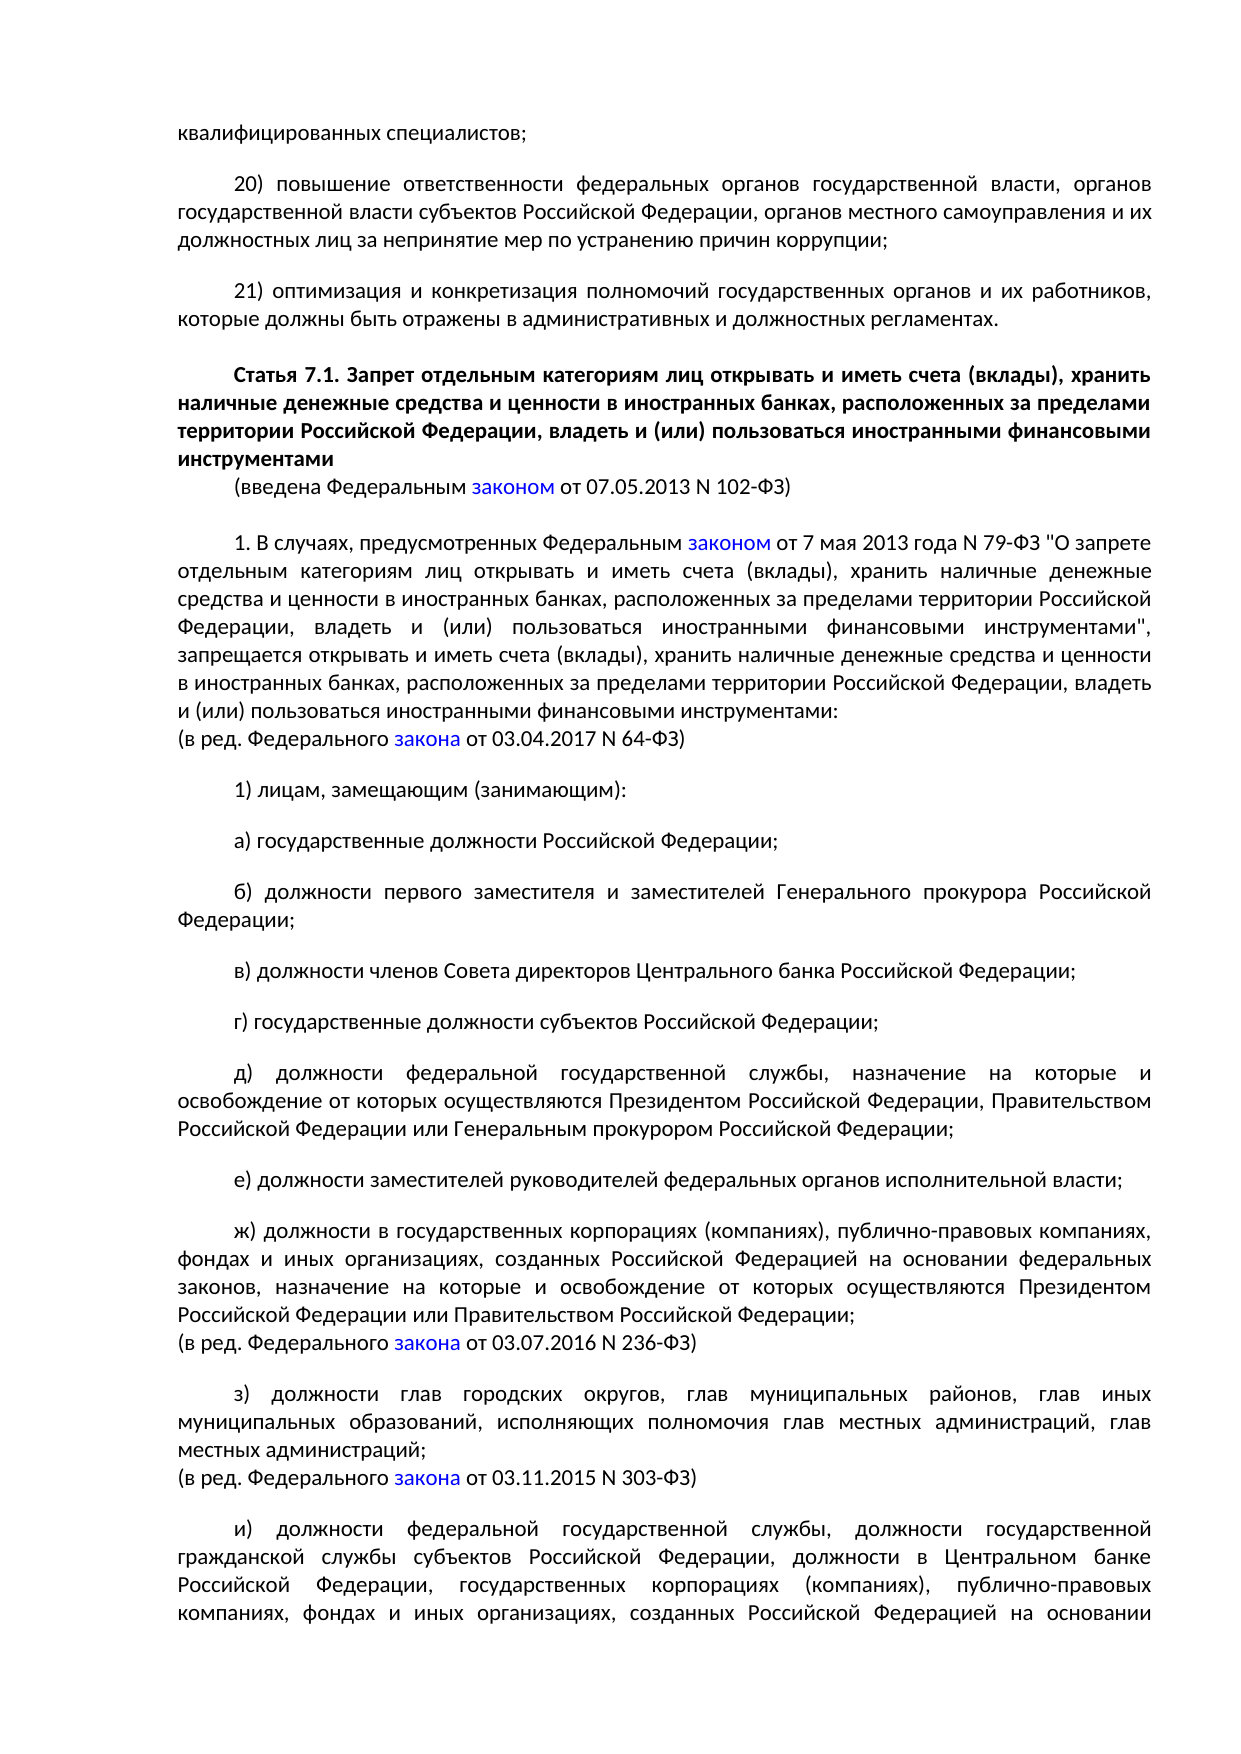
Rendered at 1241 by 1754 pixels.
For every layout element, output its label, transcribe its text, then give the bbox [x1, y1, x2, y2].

text в) должности членов Совета директоров Центрального банка Российской Федерации; [177, 956, 1152, 984]
title Статья 7.1. Запрет отдельным категориям лиц открывать и иметь счета (вклады), хранить наличные денежные средства и ценности в иностранных банках, расположенных за пределами территории Российской Федерации, владеть и (или) пользоваться иностранными финансовыми инструментами [177, 360, 1152, 472]
text 21) оптимизация и конкретизация полномочий государственных органов и их работников, которые должны быть отражены в административных и должностных регламентах. [177, 276, 1152, 332]
text 1) лицам, замещающим (занимающим): [177, 775, 1152, 803]
text г) государственные должности субъектов Российской Федерации; [177, 1007, 1152, 1035]
text 1. В случаях, предусмотренных Федеральным законом от 7 мая 2013 года N 79-ФЗ "О запрете отдельным категориям лиц открывать и иметь счета (вклады), хранить наличные денежные средства и ценности в иностранных банках, расположенных за пределами территории Российской Федерации, владеть и (или) пользоваться иностранными финансовыми инструментами", запрещается открывать и иметь счета (вклады), хранить наличные денежные средства и ценности в иностранных банках, расположенных за пределами территории Российской Федерации, владеть и (или) пользоваться иностранными финансовыми инструментами: [177, 528, 1152, 724]
text 20) повышение ответственности федеральных органов государственной власти, органов государственной власти субъектов Российской Федерации, органов местного самоуправления и их должностных лиц за непринятие мер по устранению причин коррупции; [177, 169, 1152, 253]
text д) должности федеральной государственной службы, назначение на которые и освобождение от которых осуществляются Президентом Российской Федерации, Правительством Российской Федерации или Генеральным прокурором Российской Федерации; [177, 1058, 1152, 1142]
text (в ред. Федерального закона от 03.04.2017 N 64-ФЗ) [177, 724, 1152, 752]
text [177, 118, 1152, 146]
text ж) должности в государственных корпорациях (компаниях), публично-правовых компаниях, фондах и иных организациях, созданных Российской Федерацией на основании федеральных законов, назначение на которые и освобождение от которых осуществляются Президентом Российской Федерации или Правительством Российской Федерации; [177, 1216, 1152, 1328]
text а) государственные должности Российской Федерации; [177, 826, 1152, 854]
text (введена Федеральным законом от 07.05.2013 N 102-ФЗ) [177, 472, 1152, 500]
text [177, 1514, 1152, 1626]
text б) должности первого заместителя и заместителей Генерального прокурора Российской Федерации; [177, 877, 1152, 933]
text (в ред. Федерального закона от 03.11.2015 N 303-ФЗ) [177, 1463, 1152, 1491]
text з) должности глав городских округов, глав муниципальных районов, глав иных муниципальных образований, исполняющих полномочия глав местных администраций, глав местных администраций; [177, 1379, 1152, 1463]
text (в ред. Федерального закона от 03.07.2016 N 236-ФЗ) [177, 1328, 1152, 1356]
text е) должности заместителей руководителей федеральных органов исполнительной власти; [177, 1165, 1152, 1193]
